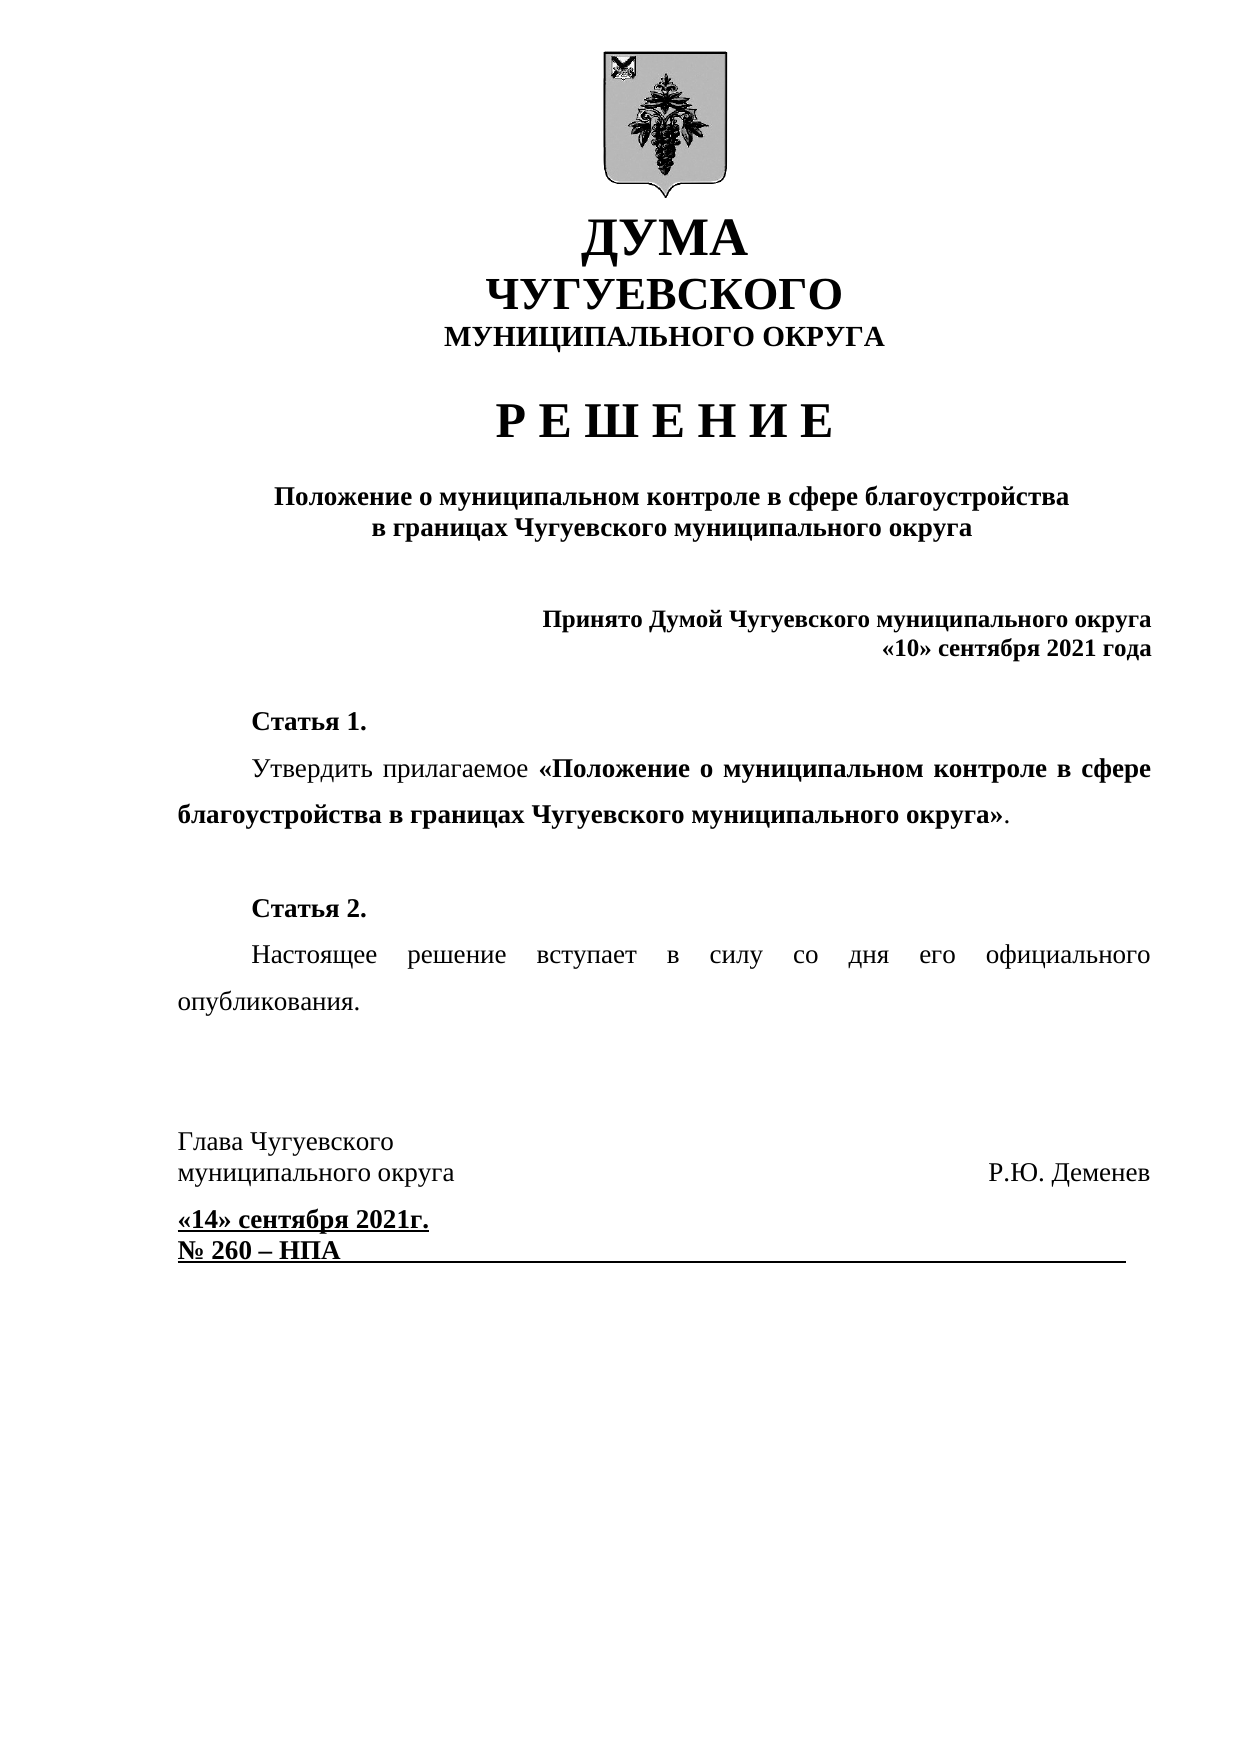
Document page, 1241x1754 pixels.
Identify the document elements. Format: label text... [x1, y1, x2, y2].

text Настоящее решение вступает в силу со дня его официального опубликования. [177, 938, 1152, 1016]
text Р Е Ш Е Н И Е [177, 391, 1152, 449]
text Утвердить прилагаемое «Положение о муниципальном контроле в сфере благоустройства в границах Чугуевского муниципального округа». [177, 752, 1152, 829]
text ЧУГУЕВСКОГО [177, 267, 1152, 319]
text Принято Думой Чугуевского муниципального округа [177, 604, 1152, 633]
text «10» сентября 2021 года [177, 633, 1152, 662]
text № 260 – НПА [177, 1234, 1152, 1265]
table_header Положение о муниципальном контроле в сфере благоустройства в границах Чугуевского муниципального округа [177, 480, 1167, 542]
text «14» сентября 2021г. [177, 1203, 1152, 1234]
text ДУМА [177, 204, 1152, 267]
picture [597, 40, 732, 209]
text Глава Чугуевского [177, 1125, 1152, 1156]
text МУНИЦИПАЛЬНОГО ОКРУГА [177, 319, 1152, 353]
text Статья 2. [177, 892, 1152, 923]
text муниципального округа Р.Ю. Деменев [177, 1156, 1152, 1187]
text Статья 1. [177, 705, 1152, 736]
